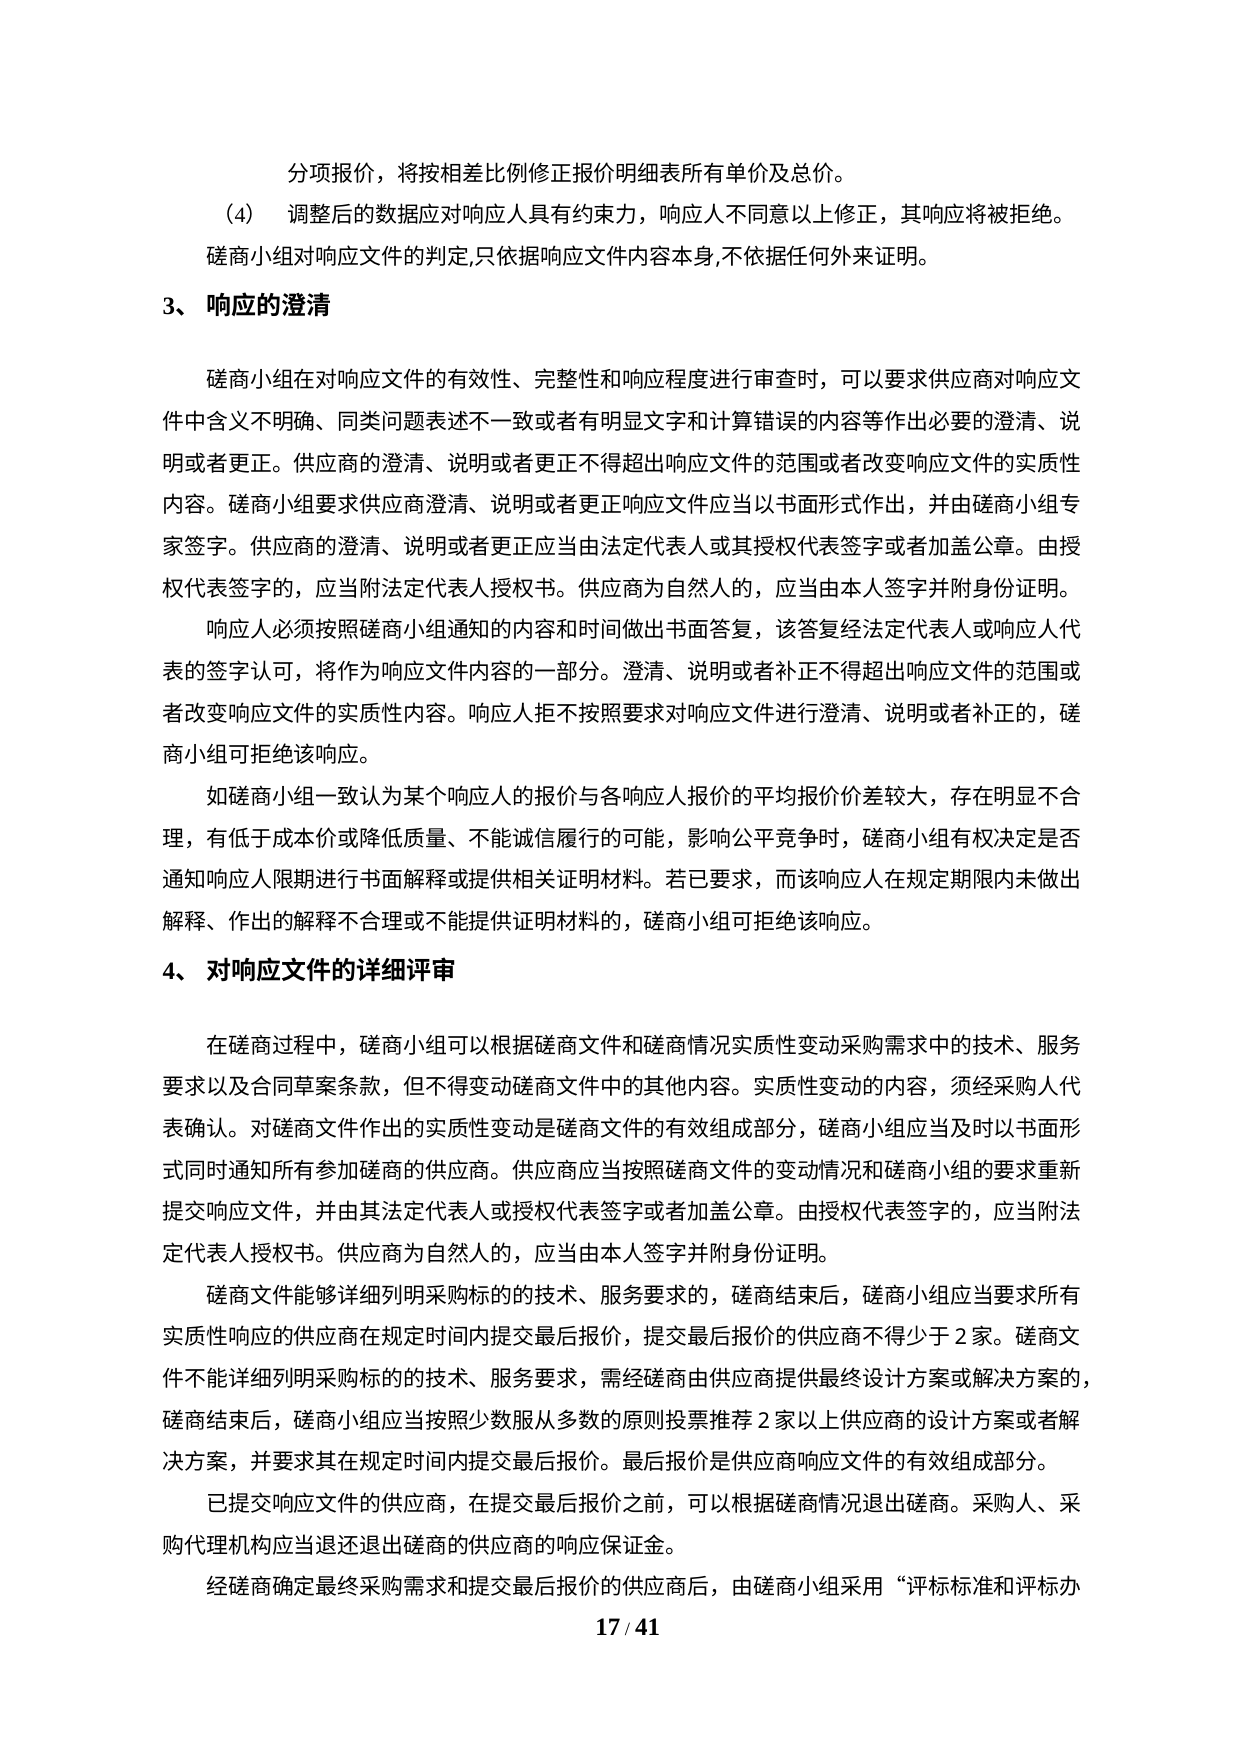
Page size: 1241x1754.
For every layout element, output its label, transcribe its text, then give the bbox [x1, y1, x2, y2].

text 已提交响应文件的供应商，在提交最后报价之前，可以根据磋商情况退出磋商。采购人、采购代理机构应当退还退出磋商的供应商的响应保证金。 [162, 1478, 1092, 1561]
text 磋商文件能够详细列明采购标的的技术、服务要求的，磋商结束后，磋商小组应当要求所有实质性响应的供应商在规定时间内提交最后报价，提交最后报价的供应商不得少于2家。磋商文件不能详细列明采购标的的技术、服务要求，需经磋商由供应商提供最终设计方案或解决方案的，磋商结束后，磋商小组应当按照少数服从多数的原则投票推荐2家以上供应商的设计方案或者解决方案，并要求其在规定时间内提交最后报价。最后报价是供应商响应文件的有效组成部分。 [162, 1270, 1092, 1478]
text 在磋商过程中，磋商小组可以根据磋商文件和磋商情况实质性变动采购需求中的技术、服务要求以及合同草案条款，但不得变动磋商文件中的其他内容。实质性变动的内容，须经采购人代表确认。对磋商文件作出的实质性变动是磋商文件的有效组成部分，磋商小组应当及时以书面形式同时通知所有参加磋商的供应商。供应商应当按照磋商文件的变动情况和磋商小组的要求重新提交响应文件，并由其法定代表人或授权代表签字或者加盖公章。由授权代表签字的，应当附法定代表人授权书。供应商为自然人的，应当由本人签字并附身份证明。 [162, 1020, 1092, 1270]
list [212, 148, 1092, 189]
text 磋商小组对响应文件的判定,只依据响应文件内容本身,不依据任何外来证明。 [162, 231, 1092, 273]
text 如磋商小组一致认为某个响应人的报价与各响应人报价的平均报价价差较大，存在明显不合理，有低于成本价或降低质量、不能诚信履行的可能，影响公平竞争时，磋商小组有权决定是否通知响应人限期进行书面解释或提供相关证明材料。若已要求，而该响应人在规定期限内未做出解释、作出的解释不合理或不能提供证明材料的，磋商小组可拒绝该响应。 [162, 771, 1092, 938]
subtitle 响应的澄清 [162, 285, 1092, 321]
text 磋商小组在对响应文件的有效性、完整性和响应程度进行审查时，可以要求供应商对响应文件中含义不明确、同类问题表述不一致或者有明显文字和计算错误的内容等作出必要的澄清、说明或者更正。供应商的澄清、说明或者更正不得超出响应文件的范围或者改变响应文件的实质性内容。磋商小组要求供应商澄清、说明或者更正响应文件应当以书面形式作出，并由磋商小组专家签字。供应商的澄清、说明或者更正应当由法定代表人或其授权代表签字或者加盖公章。由授权代表签字的，应当附法定代表人授权书。供应商为自然人的，应当由本人签字并附身份证明。 [162, 354, 1092, 604]
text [162, 1561, 1092, 1603]
list 调整后的数据应对响应人具有约束力，响应人不同意以上修正，其响应将被拒绝。 [212, 189, 1092, 231]
subtitle 对响应文件的详细评审 [162, 950, 1092, 987]
text 响应人必须按照磋商小组通知的内容和时间做出书面答复，该答复经法定代表人或响应人代表的签字认可，将作为响应文件内容的一部分。澄清、说明或者补正不得超出响应文件的范围或者改变响应文件的实质性内容。响应人拒不按照要求对响应文件进行澄清、说明或者补正的，磋商小组可拒绝该响应。 [162, 604, 1092, 771]
